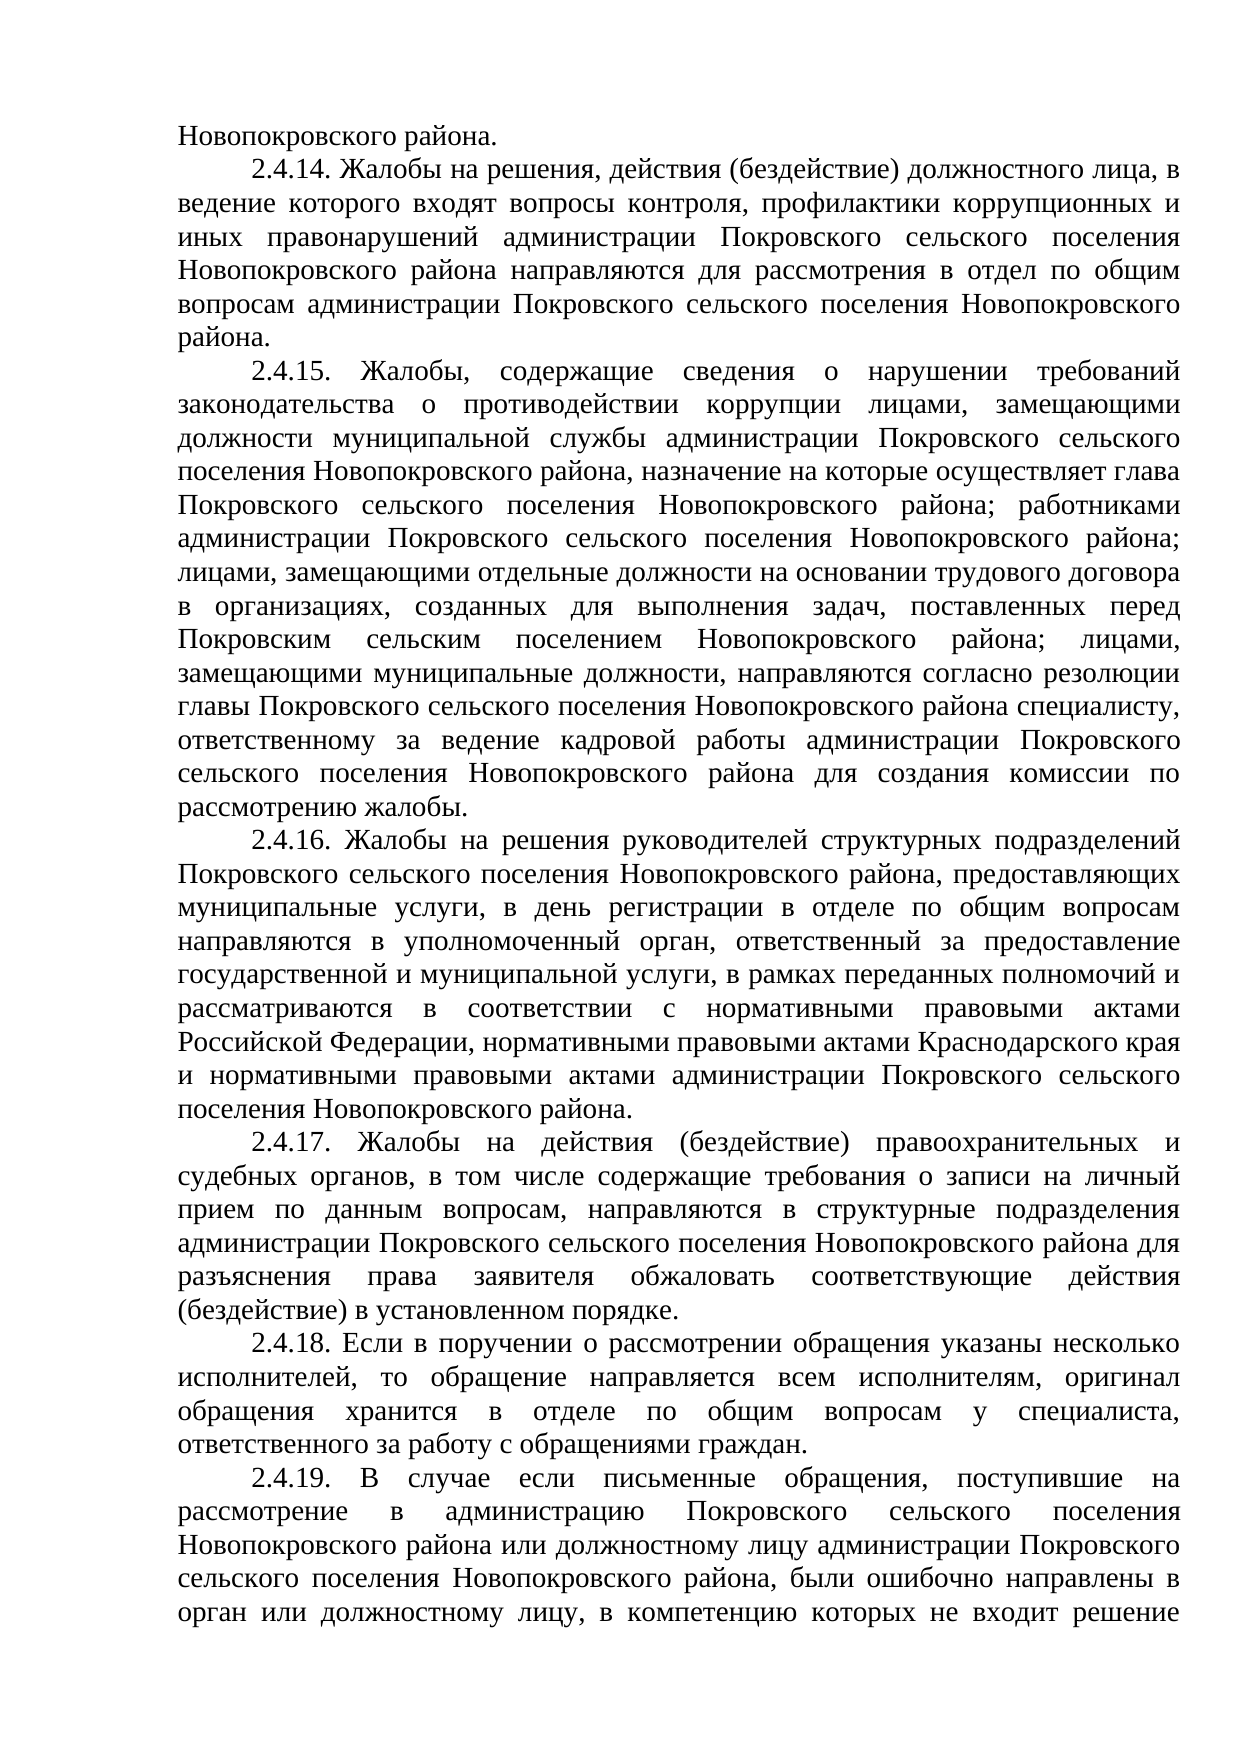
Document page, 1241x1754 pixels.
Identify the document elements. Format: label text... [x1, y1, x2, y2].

text 2.4.17. Жалобы на действия (бездействие) правоохранительных и судебных органов, в том числе содержащие требования о записи на личный прием по данным вопросам, направляются в структурные подразделения администрации Покровского сельского поселения Новопокровского района для разъяснения права заявителя обжаловать соответствующие действия (бездействие) в установленном порядке. [177, 1124, 1181, 1326]
text 2.4.16. Жалобы на решения руководителей структурных подразделений Покровского сельского поселения Новопокровского района, предоставляющих муниципальные услуги, в день регистрации в отделе по общим вопросам направляются в уполномоченный орган, ответственный за предоставление государственной и муниципальной услуги, в рамках переданных полномочий и рассматриваются в соответствии с нормативными правовыми актами Российской Федерации, нормативными правовыми актами Краснодарского края и нормативными правовыми актами администрации Покровского сельского поселения Новопокровского района. [177, 822, 1181, 1124]
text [177, 118, 1181, 152]
text 2.4.18. Если в поручении о рассмотрении обращения указаны несколько исполнителей, то обращение направляется всем исполнителям, оригинал обращения хранится в отделе по общим вопросам у специалиста, ответственного за работу с обращениями граждан. [177, 1326, 1181, 1460]
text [177, 1460, 1181, 1627]
text 2.4.14. Жалобы на решения, действия (бездействие) должностного лица, в ведение которого входят вопросы контроля, профилактики коррупционных и иных правонарушений администрации Покровского сельского поселения Новопокровского района направляются для рассмотрения в отдел по общим вопросам администрации Покровского сельского поселения Новопокровского района. [177, 152, 1181, 353]
text 2.4.15. Жалобы, содержащие сведения о нарушении требований законодательства о противодействии коррупции лицами, замещающими должности муниципальной службы администрации Покровского сельского поселения Новопокровского района, назначение на которые осуществляет глава Покровского сельского поселения Новопокровского района; работниками администрации Покровского сельского поселения Новопокровского района; лицами, замещающими отдельные должности на основании трудового договора в организациях, созданных для выполнения задач, поставленных перед Покровским сельским поселением Новопокровского района; лицами, замещающими муниципальные должности, направляются согласно резолюции главы Покровского сельского поселения Новопокровского района специалисту, ответственному за ведение кадровой работы администрации Покровского сельского поселения Новопокровского района для создания комиссии по рассмотрению жалобы. [177, 353, 1181, 822]
